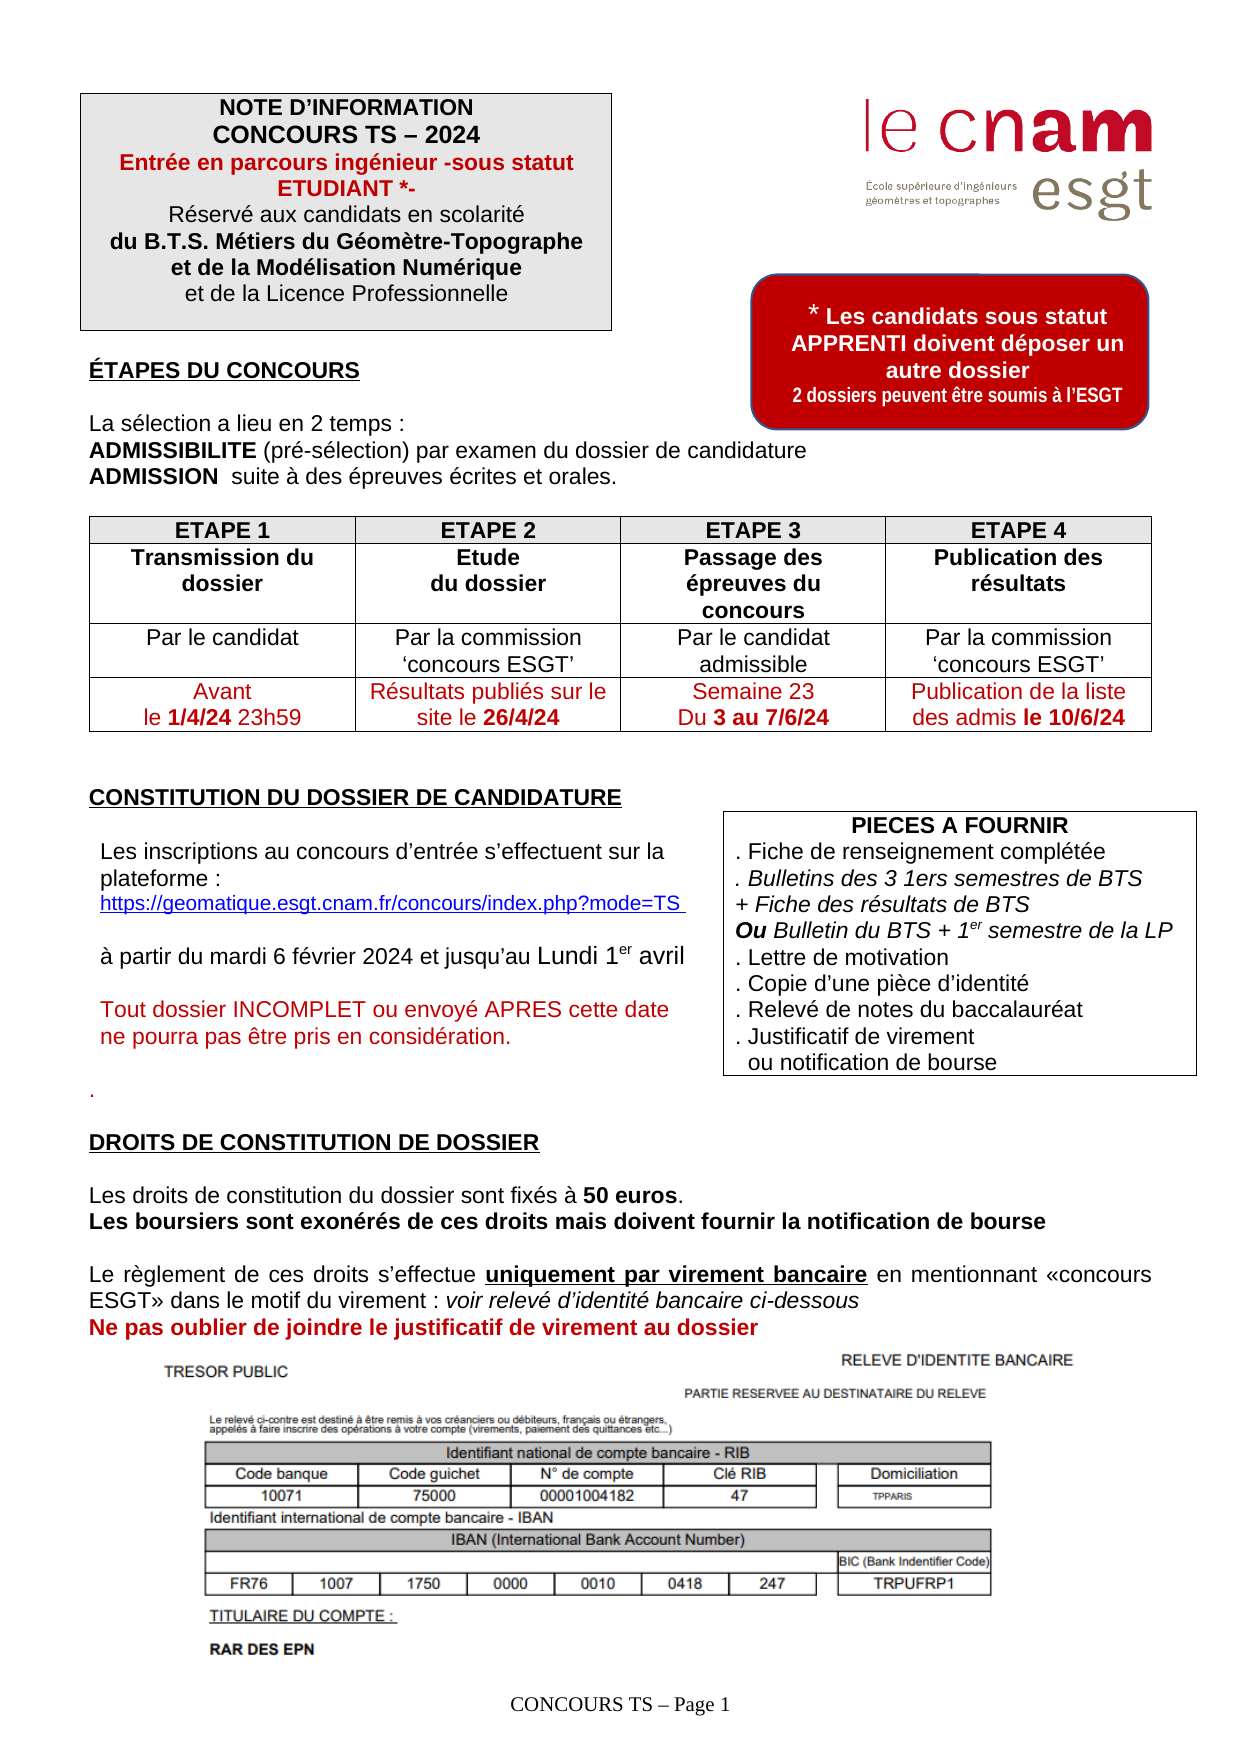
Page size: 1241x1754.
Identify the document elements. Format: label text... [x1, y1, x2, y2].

text Le règlement de ces droits s’effectue uniquement par virement bancaire en mentionnant «concours ESGT» dans le motif du virement : voir relevé d’identité bancaire ci-dessous [89, 1261, 1152, 1313]
table_header ETAPE 1 [90, 517, 355, 543]
subtitle DROITS DE CONSTITUTION DE DOSSIER [89, 1129, 1152, 1155]
table_header ETAPE 4 [886, 517, 1151, 543]
table_cell Par la commission ‘concours ESGT’ [886, 624, 1151, 677]
text Les droits de constitution du dossier sont fixés à 50 euros. [89, 1182, 1152, 1208]
picture [865, 99, 1152, 221]
table_header PIECES A FOURNIR . Fiche de renseignement complétée . Bulletins des 3 1ers semestres de BTS + Fiche des résultats de BTS Ou Bulletin du BTS + 1er semestre de la LP . Lettre de motivation . Copie d’une pièce d’identité . Relevé de notes du baccalauréat . Justificatif de virement ou notification de bourse [724, 812, 1196, 1075]
picture [163, 1340, 1077, 1678]
table_cell Par la commission ‘concours ESGT’ [356, 624, 620, 677]
subtitle CONSTITUTION DU DOSSIER DE CANDIDATURE [89, 784, 1152, 811]
table_cell Publication de la liste des admis le 10/6/24 [886, 678, 1151, 731]
table_cell Transmission du dossier [90, 544, 355, 623]
table_header Les inscriptions au concours d’entrée s’effectuent sur la plateforme : https://geomatique.esgt.cnam.fr/concours/index.php?mode=TS à partir du mardi 6 février 2024 et jusqu’au Lundi 1er avril Tout dossier INCOMPLET ou envoyé APRES cette date ne pourra pas être pris en considération. [89, 811, 723, 1075]
table_header NOTE D’INFORMATION CONCOURS TS – 2024 Entrée en parcours ingénieur -sous statut ETUDIANT *- Réservé aux candidats en scolarité du B.T.S. Métiers du Géomètre-Topographe et de la Modélisation Numérique et de la Licence Professionnelle [81, 94, 611, 330]
table_cell Avant le 1/4/24 23h59 [90, 678, 355, 731]
table_cell Résultats publiés sur le site le 26/4/24 [356, 678, 620, 731]
table_cell Par le candidat admissible [621, 624, 885, 677]
table_cell Publication des résultats [886, 544, 1151, 623]
table_header ETAPE 2 [356, 517, 620, 543]
table_cell Semaine 23 Du 3 au 7/6/24 [621, 678, 885, 731]
text . [89, 1076, 1152, 1103]
text Les boursiers sont exonérés de ces droits mais doivent fournir la notification de bourse [89, 1208, 1152, 1234]
text La sélection a lieu en 2 temps : [89, 410, 1152, 437]
subtitle ÉTAPES DU CONCOURS [89, 357, 750, 384]
table_header ETAPE 3 [621, 517, 885, 543]
table_cell Par le candidat [90, 624, 355, 677]
text Ne pas oublier de joindre le justificatif de virement au dossier [89, 1313, 1152, 1340]
text ADMISSION suite à des épreuves écrites et orales. [89, 463, 1152, 489]
table_cell Passage des épreuves du concours [621, 544, 885, 623]
table_cell Etude du dossier [356, 544, 620, 623]
text ADMISSIBILITE (pré-sélection) par examen du dossier de candidature [89, 437, 1152, 463]
